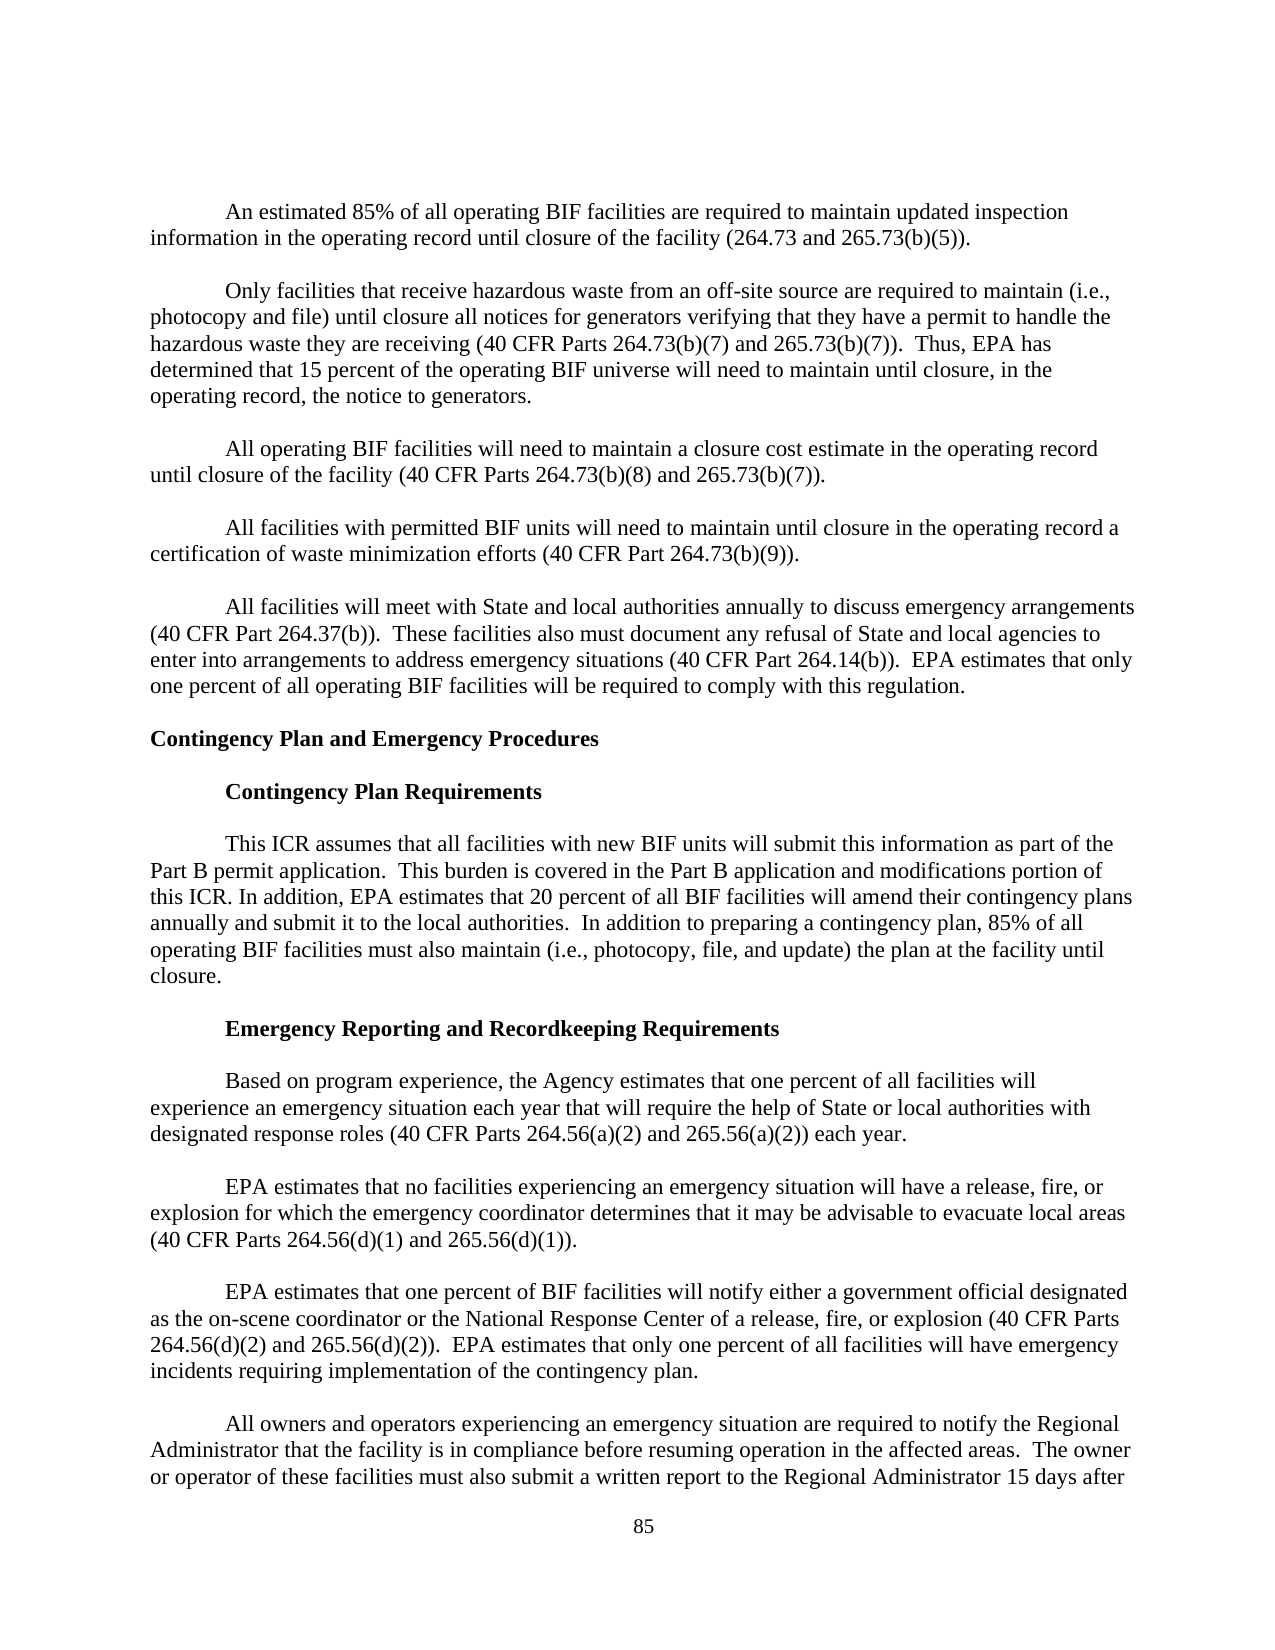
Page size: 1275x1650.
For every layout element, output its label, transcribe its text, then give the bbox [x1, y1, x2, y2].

text All facilities will meet with State and local authorities annually to discuss emergency arrangements (40 CFR Part 264.37(b)). These facilities also must document any refusal of State and local agencies to enter into arrangements to address emergency situations (40 CFR Part 264.14(b)). EPA estimates that only one percent of all operating BIF facilities will be required to comply with this regulation. [150, 593, 1137, 699]
text EPA estimates that one percent of BIF facilities will notify either a government official designated as the on-scene coordinator or the National Response Center of a release, fire, or explosion (40 CFR Parts 264.56(d)(2) and 265.56(d)(2)). EPA estimates that only one percent of all facilities will have emergency incidents requiring implementation of the contingency plan. [150, 1278, 1137, 1384]
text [150, 1410, 1137, 1489]
text Contingency Plan and Emergency Procedures [150, 725, 1137, 751]
text Contingency Plan Requirements [150, 778, 1137, 804]
text EPA estimates that no facilities experiencing an emergency situation will have a release, fire, or explosion for which the emergency coordinator determines that it may be advisable to evacuate local areas (40 CFR Parts 264.56(d)(1) and 265.56(d)(1)). [150, 1173, 1137, 1252]
text Only facilities that receive hazardous waste from an off-site source are required to maintain (i.e., photocopy and file) until closure all notices for generators verifying that they have a permit to handle the hazardous waste they are receiving (40 CFR Parts 264.73(b)(7) and 265.73(b)(7)). Thus, EPA has determined that 15 percent of the operating BIF universe will need to maintain until closure, in the operating record, the notice to generators. [150, 277, 1137, 409]
text All operating BIF facilities will need to maintain a closure cost estimate in the operating record until closure of the facility (40 CFR Parts 264.73(b)(8) and 265.73(b)(7)). [150, 435, 1137, 488]
text An estimated 85% of all operating BIF facilities are required to maintain updated inspection information in the operating record until closure of the facility (264.73 and 265.73(b)(5)). [150, 198, 1137, 251]
text This ICR assumes that all facilities with new BIF units will submit this information as part of the Part B permit application. This burden is covered in the Part B application and modifications portion of this ICR. In addition, EPA estimates that 20 percent of all BIF facilities will amend their contingency plans annually and submit it to the local authorities. In addition to preparing a contingency plan, 85% of all operating BIF facilities must also maintain (i.e., photocopy, file, and update) the plan at the facility until closure. [150, 830, 1137, 988]
text All facilities with permitted BIF units will need to maintain until closure in the operating record a certification of waste minimization efforts (40 CFR Part 264.73(b)(9)). [150, 514, 1137, 567]
text Based on program experience, the Agency estimates that one percent of all facilities will experience an emergency situation each year that will require the help of State or local authorities with designated response roles (40 CFR Parts 264.56(a)(2) and 265.56(a)(2)) each year. [150, 1068, 1137, 1147]
text Emergency Reporting and Recordkeeping Requirements [150, 1015, 1137, 1041]
